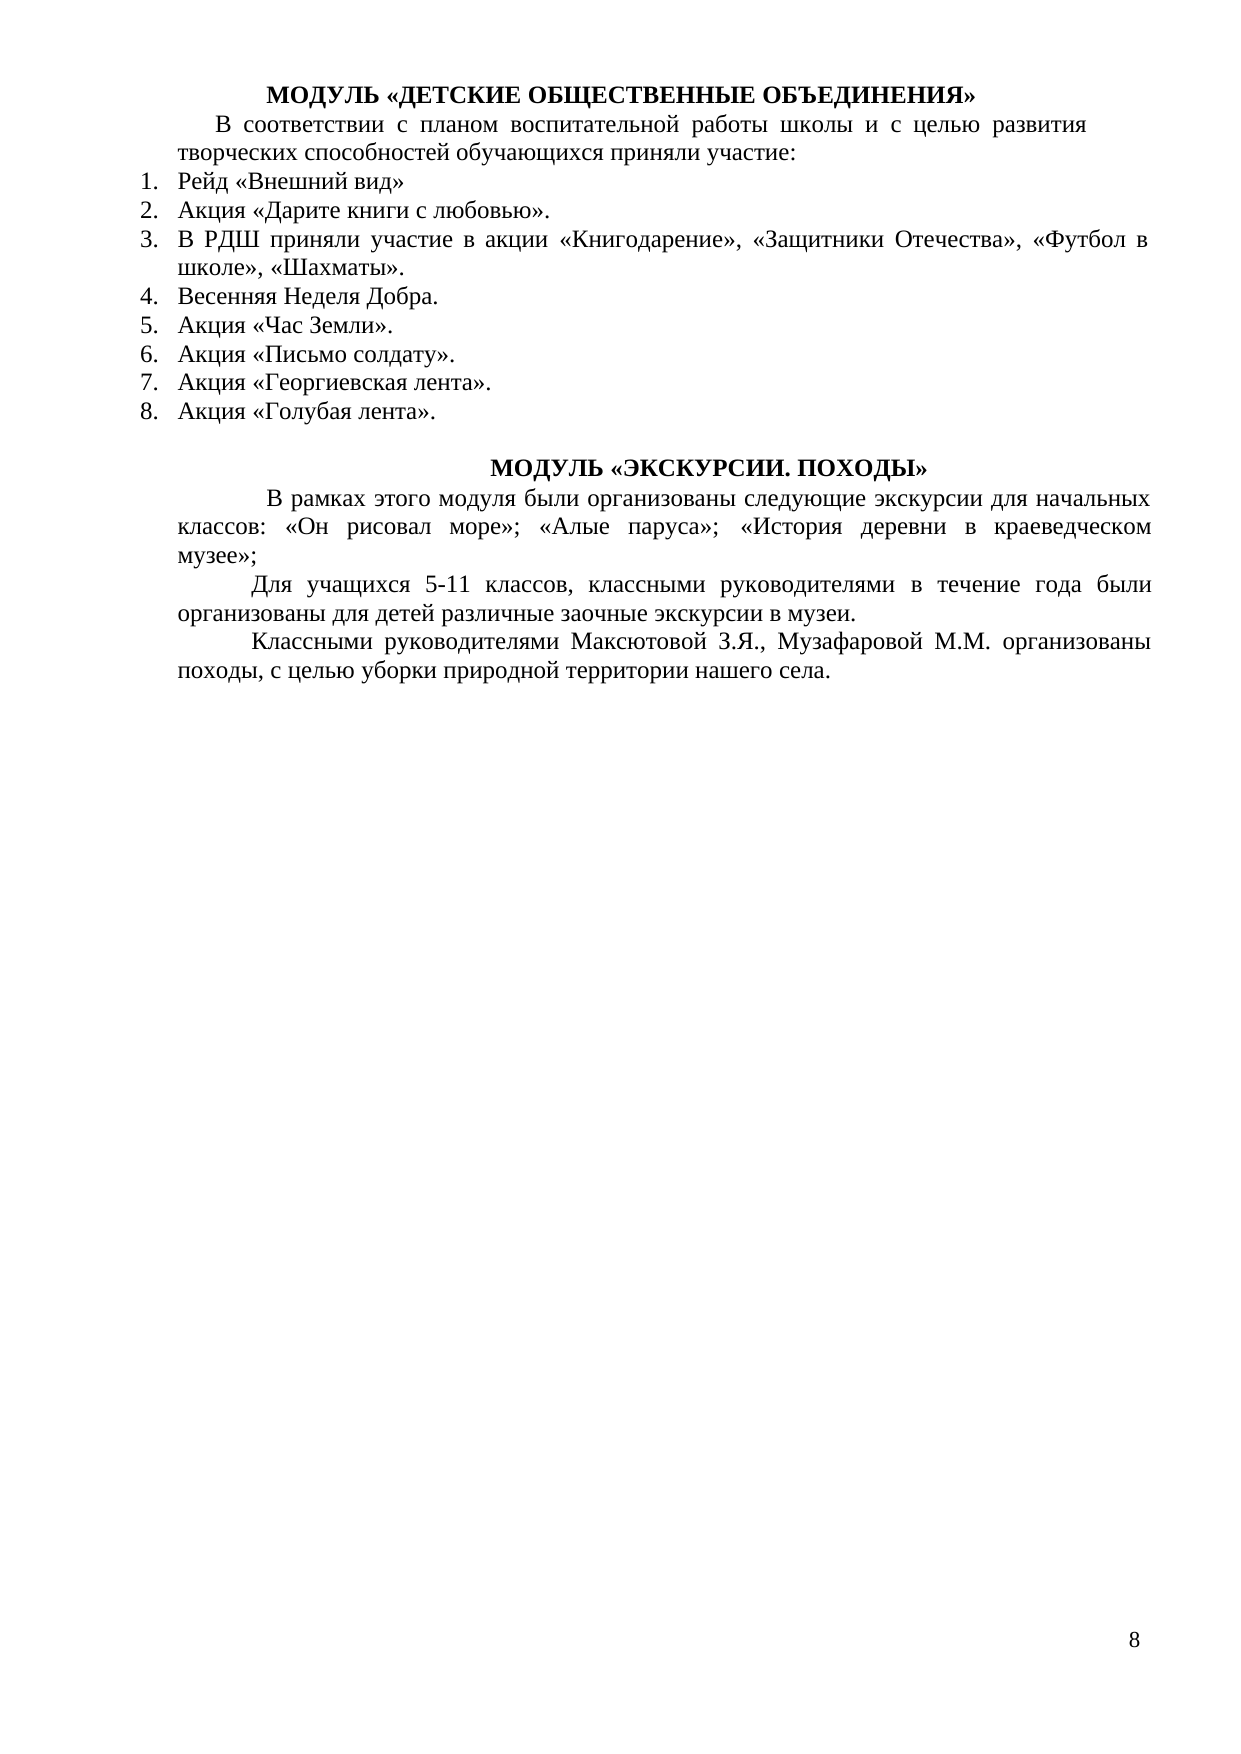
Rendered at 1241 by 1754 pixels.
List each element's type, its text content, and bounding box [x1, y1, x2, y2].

list Акция «Письмо солдату». [140, 339, 1194, 367]
list В РДШ приняли участие в акции «Книгодарение», «Защитники Отечества», «Футбол в школе», «Шахматы». [140, 224, 1152, 281]
text Классными руководителями Максютовой З.Я., Музафаровой М.М. организованы походы, с целью уборки природной территории нашего села. [177, 626, 1152, 684]
subtitle МОДУЛЬ «ЭКСКУРСИИ. ПОХОДЫ» [490, 454, 1194, 483]
list Акция «Голубая лента». [140, 396, 1194, 425]
subtitle МОДУЛЬ «ДЕТСКИЕ ОБЩЕСТВЕННЫЕ ОБЪЕДИНЕНИЯ» [265, 80, 977, 109]
list Акция «Час Земли». [140, 310, 1194, 339]
list Рейд «Внешний вид» [140, 166, 1194, 195]
text В рамках этого модуля были организованы следующие экскурсии для начальных классов: «Он рисовал море»; «Алые паруса»; «История деревни в краеведческом музее»; [177, 483, 1152, 569]
list Весенняя Неделя Добра. [140, 281, 1194, 310]
text В соответствии с планом воспитательной работы школы и с целью развития творческих способностей обучающихся приняли участие: [177, 109, 1194, 166]
text Для учащихся 5-11 классов, классными руководителями в течение года были организованы для детей различные заочные экскурсии в музеи. [177, 569, 1152, 626]
list Акция «Георгиевская лента». [140, 367, 1194, 396]
list Акция «Дарите книги с любовью». [140, 195, 1194, 224]
